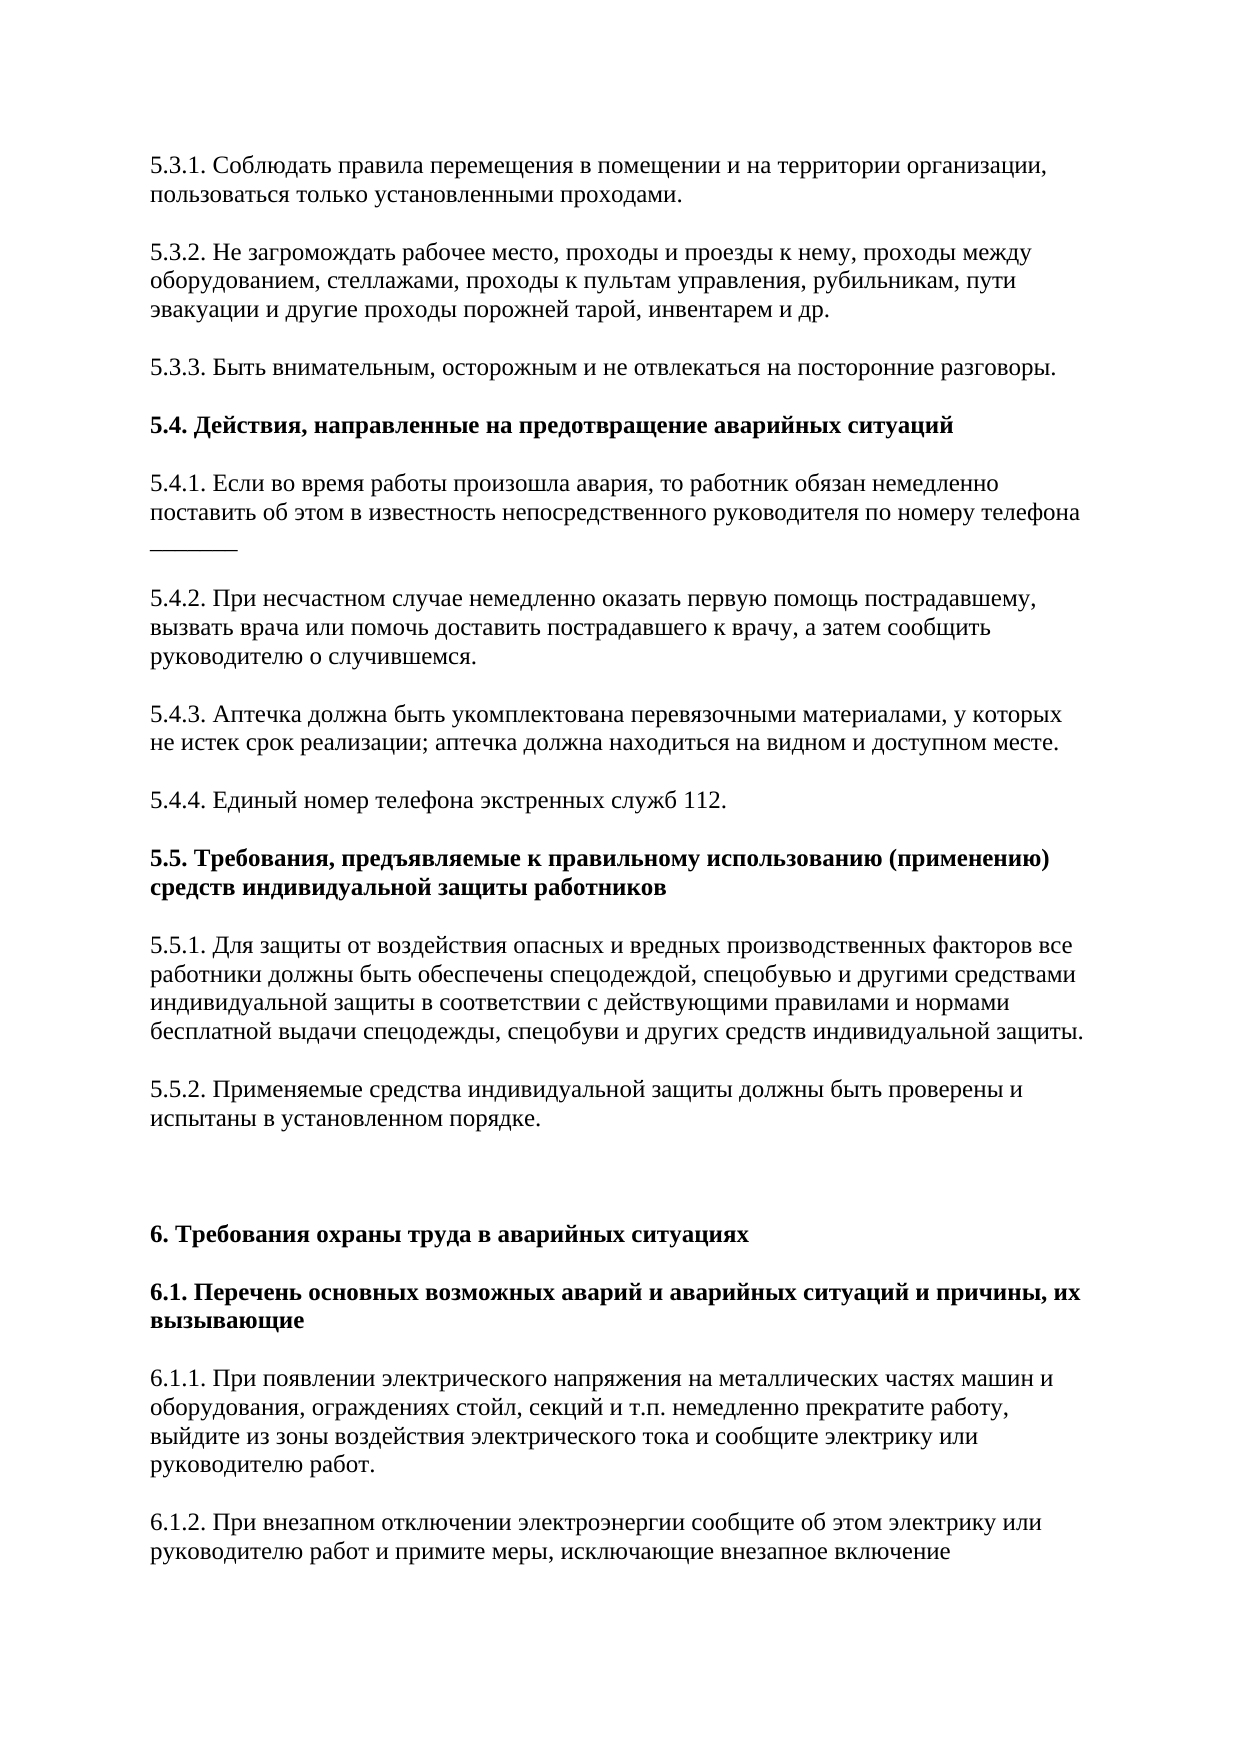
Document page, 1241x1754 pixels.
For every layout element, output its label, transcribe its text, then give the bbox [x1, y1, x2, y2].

text 5.3.2. Не загромождать рабочее место, проходы и проезды к нему, проходы между оборудованием, стеллажами, проходы к пультам управления, рубильникам, пути эвакуации и другие проходы порожней тарой, инвентарем и др. [150, 237, 1090, 323]
text 5.4.3. Аптечка должна быть укомплектована перевязочными материалами, у которых не истек срок реализации; аптечка должна находиться на видном и доступном месте. [150, 699, 1090, 756]
text 5.4.2. При несчастном случае немедленно оказать первую помощь пострадавшему, вызвать врача или помочь доставить пострадавшего к врачу, а затем сообщить руководителю о случившемся. [150, 583, 1090, 669]
text 5.5.1. Для защиты от воздействия опасных и вредных производственных факторов все работники должны быть обеспечены спецодеждой, спецобувью и другими средствами индивидуальной защиты в соответствии с действующими правилами и нормами бесплатной выдачи спецодежды, спецобуви и других средств индивидуальной защиты. [150, 930, 1090, 1045]
text 5.4.1. Если во время работы произошла авария, то работник обязан немедленно поставить об этом в известность непосредственного руководителя по номеру телефона _______ [150, 468, 1090, 554]
text 5.5.2. Применяемые средства индивидуальной защиты должны быть проверены и испытаны в установленном порядке. [150, 1074, 1090, 1132]
text 5.3.1. Соблюдать правила перемещения в помещении и на территории организации, пользоваться только установленными проходами. [150, 150, 1090, 207]
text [150, 1507, 1090, 1565]
text 6.1. Перечень основных возможных аварий и аварийных ситуаций и причины, их вызывающие [150, 1277, 1090, 1334]
text 5.4. Действия, направленные на предотвращение аварийных ситуаций [150, 410, 1090, 439]
text 6. Требования охраны труда в аварийных ситуациях [150, 1219, 1090, 1247]
text 6.1.1. При появлении электрического напряжения на металлических частях машин и оборудования, ограждениях стойл, секций и т.п. немедленно прекратите работу, выйдите из зоны воздействия электрического тока и сообщите электрику или руководителю работ. [150, 1363, 1090, 1478]
text 5.3.3. Быть внимательным, осторожным и не отвлекаться на посторонние разговоры. [150, 352, 1090, 381]
text 5.4.4. Единый номер телефона экстренных служб 112. [150, 785, 1090, 814]
text 5.5. Требования, предъявляемые к правильному использованию (применению) средств индивидуальной защиты работников [150, 843, 1090, 901]
